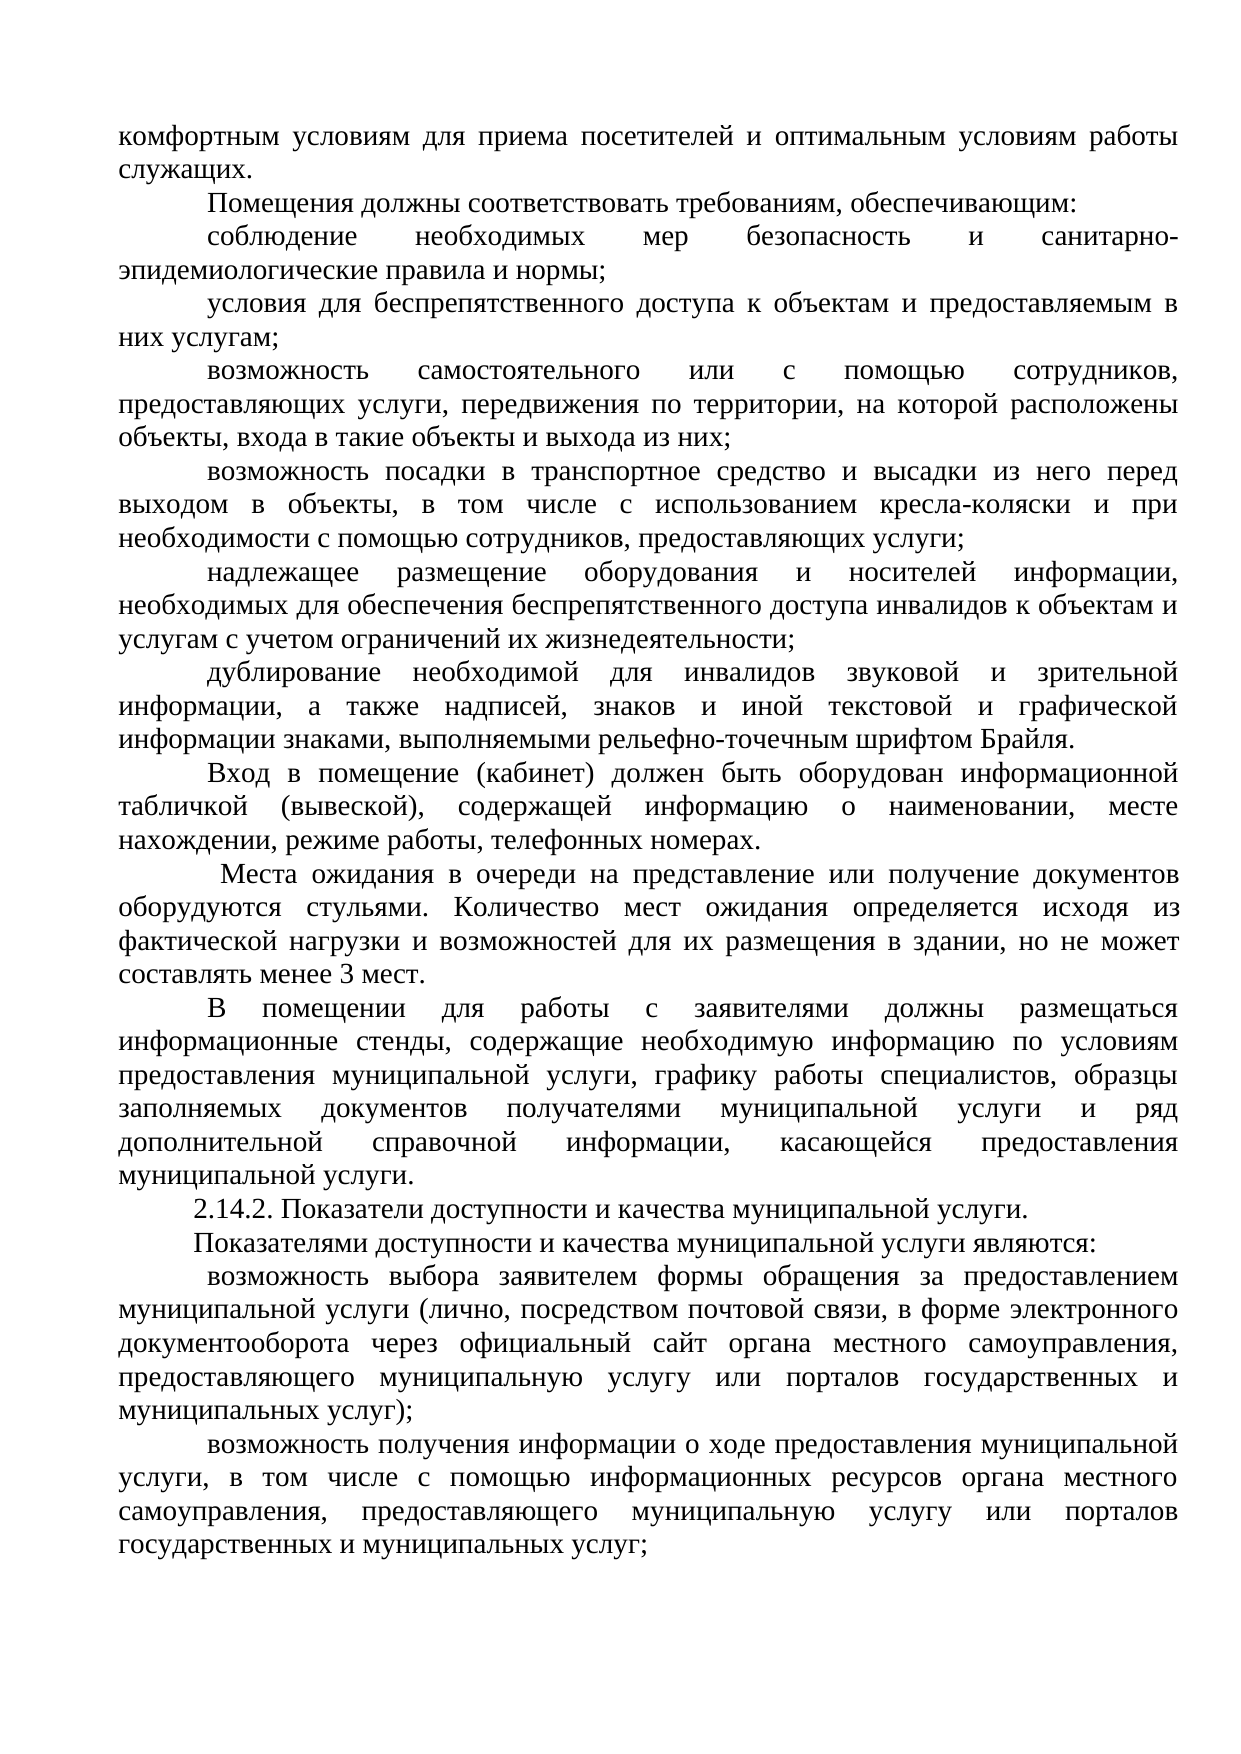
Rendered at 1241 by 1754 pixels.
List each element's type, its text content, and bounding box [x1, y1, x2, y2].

text условия для беспрепятственного доступа к объектам и предоставляемым в них услугам; [118, 286, 1179, 353]
text Места ожидания в очереди на представление или получение документов оборудуются стульями. Количество мест ожидания определяется исходя из фактической нагрузки и возможностей для их размещения в здании, но не может составлять менее 3 мест. [118, 856, 1181, 990]
text Показателями доступности и качества муниципальной услуги являются: [118, 1225, 1181, 1258]
text возможность получения информации о ходе предоставления муниципальной услуги, в том числе с помощью информационных ресурсов органа местного самоуправления, предоставляющего муниципальную услугу или порталов государственных и муниципальных услуг; [118, 1426, 1179, 1560]
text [118, 118, 1179, 185]
text возможность посадки в транспортное средство и высадки из него перед выходом в объекты, в том числе с использованием кресла-коляски и при необходимости с помощью сотрудников, предоставляющих услуги; [118, 453, 1179, 554]
text 2.14.2. Показатели доступности и качества муниципальной услуги. [118, 1191, 1181, 1225]
text возможность самостоятельного или с помощью сотрудников, предоставляющих услуги, передвижения по территории, на которой расположены объекты, входа в такие объекты и выхода из них; [118, 353, 1179, 453]
text соблюдение необходимых мер безопасность и санитарно-эпидемиологические правила и нормы; [118, 219, 1179, 286]
text Вход в помещение (кабинет) должен быть оборудован информационной табличкой (вывеской), содержащей информацию о наименовании, месте нахождении, режиме работы, телефонных номерах. [118, 755, 1179, 856]
text надлежащее размещение оборудования и носителей информации, необходимых для обеспечения беспрепятственного доступа инвалидов к объектам и услугам с учетом ограничений их жизнедеятельности; [118, 554, 1179, 655]
text возможность выбора заявителем формы обращения за предоставлением муниципальной услуги (лично, посредством почтовой связи, в форме электронного документооборота через официальный сайт органа местного самоуправления, предоставляющего муниципальную услугу или порталов государственных и муниципальных услуг); [118, 1258, 1179, 1426]
text дублирование необходимой для инвалидов звуковой и зрительной информации, а также надписей, знаков и иной текстовой и графической информации знаками, выполняемыми рельефно-точечным шрифтом Брайля. [118, 655, 1179, 755]
text В помещении для работы с заявителями должны размещаться информационные стенды, содержащие необходимую информацию по условиям предоставления муниципальной услуги, графику работы специалистов, образцы заполняемых документов получателями муниципальной услуги и ряд дополнительной справочной информации, касающейся предоставления муниципальной услуги. [118, 990, 1179, 1191]
text Помещения должны соответствовать требованиям, обеспечивающим: [118, 185, 1179, 219]
